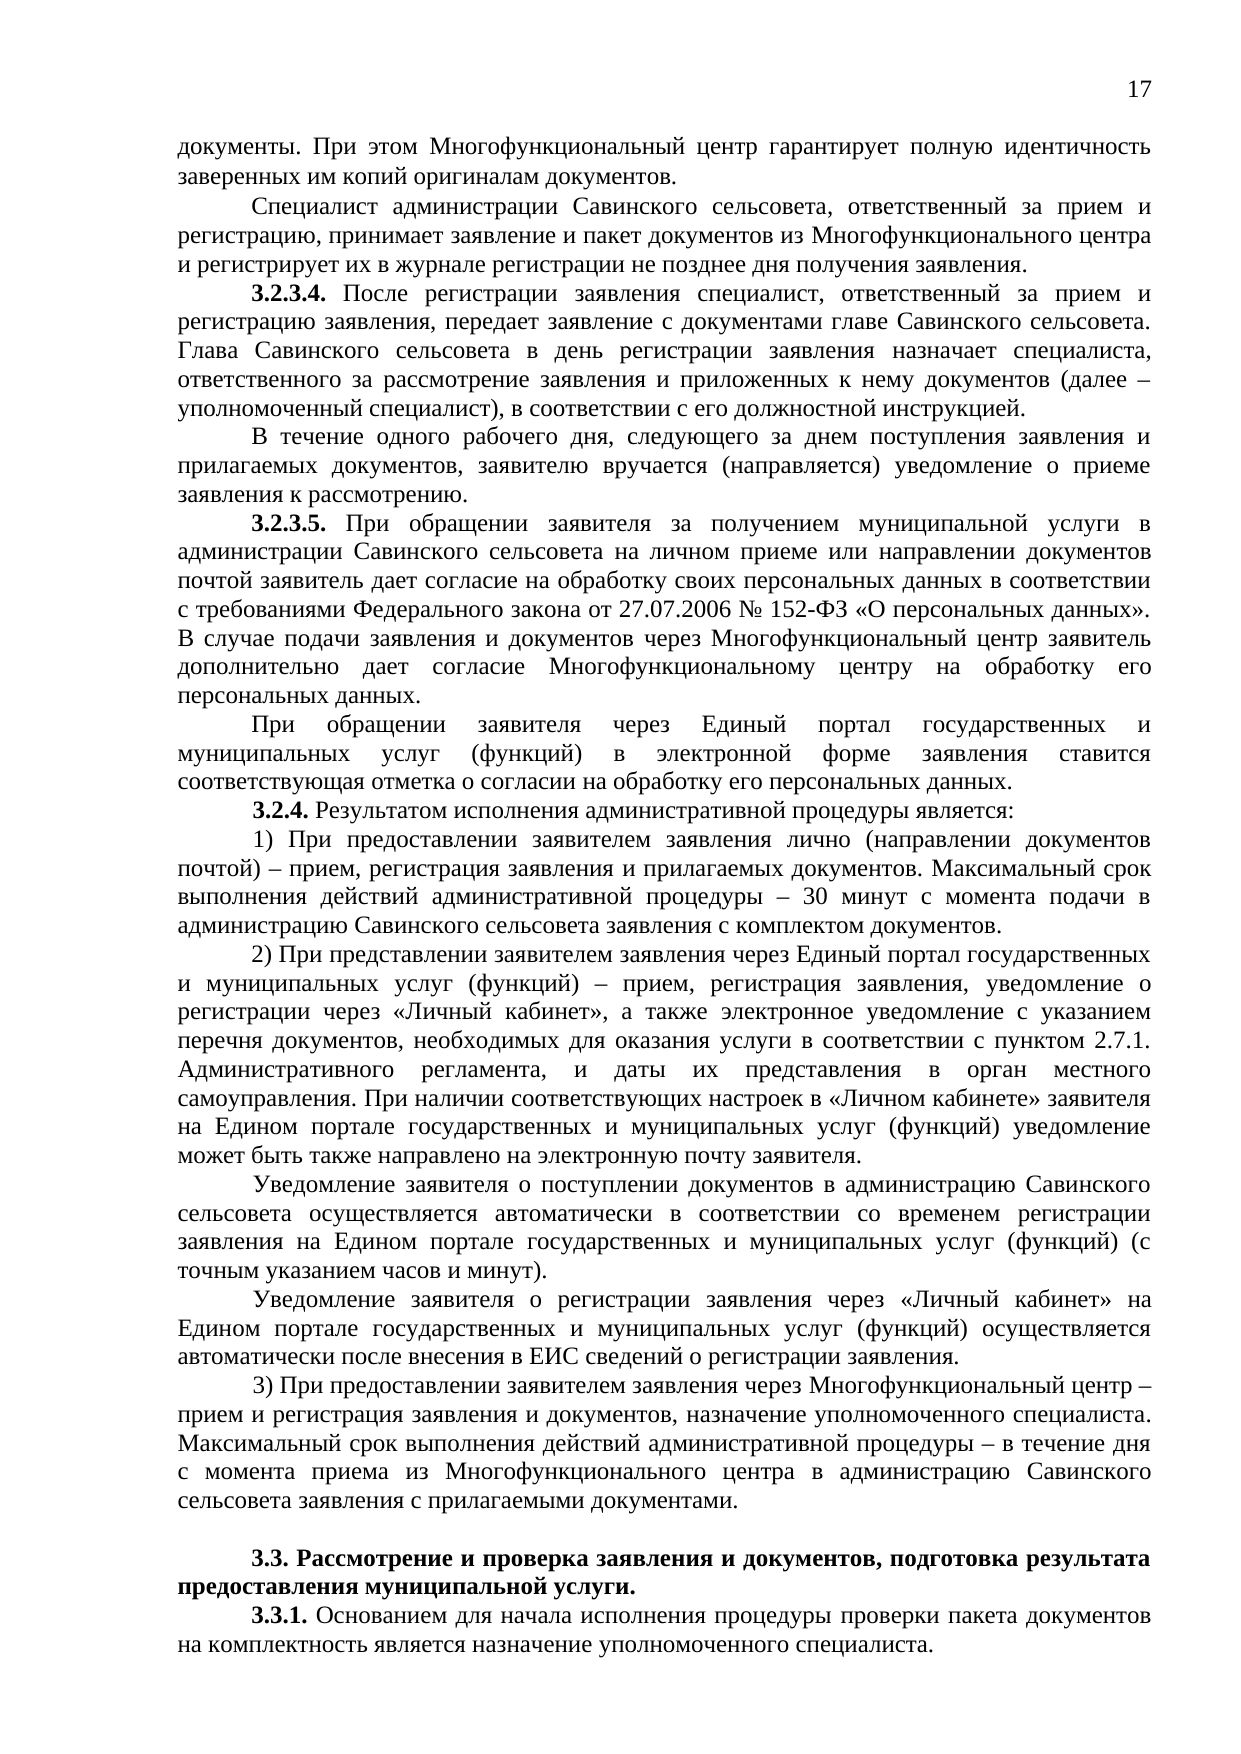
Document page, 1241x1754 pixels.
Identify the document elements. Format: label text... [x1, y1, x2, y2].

text 2) При представлении заявителем заявления через Единый портал государственных и муниципальных услуг (функций) – прием, регистрация заявления, уведомление о регистрации через «Личный кабинет», а также электронное уведомление с указанием перечня документов, необходимых для оказания услуги в соответствии с пунктом 2.7.1. Административного регламента, и даты их представления в орган местного самоуправления. При наличии соответствующих настроек в «Личном кабинете» заявителя на Едином портале государственных и муниципальных услуг (функций) уведомление может быть также направлено на электронную почту заявителя. [177, 939, 1152, 1169]
text При обращении заявителя через Единый портал государственных и муниципальных услуг (функций) в электронной форме заявления ставится соответствующая отметка о согласии на обработку его персональных данных. [177, 709, 1152, 795]
text 1) При предоставлении заявителем заявления лично (направлении документов почтой) – прием, регистрация заявления и прилагаемых документов. Максимальный срок выполнения действий административной процедуры – 30 минут с момента подачи в администрацию Савинского сельсовета заявления с комплектом документов. [177, 824, 1152, 939]
text Уведомление заявителя о регистрации заявления через «Личный кабинет» на Едином портале государственных и муниципальных услуг (функций) осуществляется автоматически после внесения в ЕИС сведений о регистрации заявления. [177, 1284, 1152, 1370]
text В течение одного рабочего дня, следующего за днем поступления заявления и прилагаемых документов, заявителю вручается (направляется) уведомление о приеме заявления к рассмотрению. [177, 421, 1152, 508]
text 3.2.3.5. При обращении заявителя за получением муниципальной услуги в администрации Савинского сельсовета на личном приеме или направлении документов почтой заявитель дает согласие на обработку своих персональных данных в соответствии с требованиями Федерального закона от 27.07.2006 № 152-ФЗ «О персональных данных». В случае подачи заявления и документов через Многофункциональный центр заявитель дополнительно дает согласие Многофункциональному центру на обработку его персональных данных. [177, 508, 1152, 709]
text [177, 131, 1152, 190]
text 3.2.3.4. После регистрации заявления специалист, ответственный за прием и регистрацию заявления, передает заявление с документами главе Савинского сельсовета. Глава Савинского сельсовета в день регистрации заявления назначает специалиста, ответственного за рассмотрение заявления и приложенных к нему документов (далее – уполномоченный специалист), в соответствии с его должностной инструкцией. [177, 278, 1152, 421]
text 3.2.4. Результатом исполнения административной процедуры является: [177, 795, 1152, 824]
text 3) При предоставлении заявителем заявления через Многофункциональный центр – прием и регистрация заявления и документов, назначение уполномоченного специалиста. Максимальный срок выполнения действий административной процедуры – в течение дня с момента приема из Многофункционального центра в администрацию Савинского сельсовета заявления с прилагаемыми документами. [177, 1370, 1152, 1514]
text 3.3.1. Основанием для начала исполнения процедуры проверки пакета документов на комплектность является назначение уполномоченного специалиста. [177, 1600, 1152, 1658]
text Специалист администрации Савинского сельсовета, ответственный за прием и регистрацию, принимает заявление и пакет документов из Многофункционального центра и регистрирует их в журнале регистрации не позднее дня получения заявления. [177, 191, 1152, 278]
text 3.3. Рассмотрение и проверка заявления и документов, подготовка результата предоставления муниципальной услуги. [177, 1543, 1152, 1600]
text Уведомление заявителя о поступлении документов в администрацию Савинского сельсовета осуществляется автоматически в соответствии со временем регистрации заявления на Едином портале государственных и муниципальных услуг (функций) (с точным указанием часов и минут). [177, 1169, 1152, 1284]
